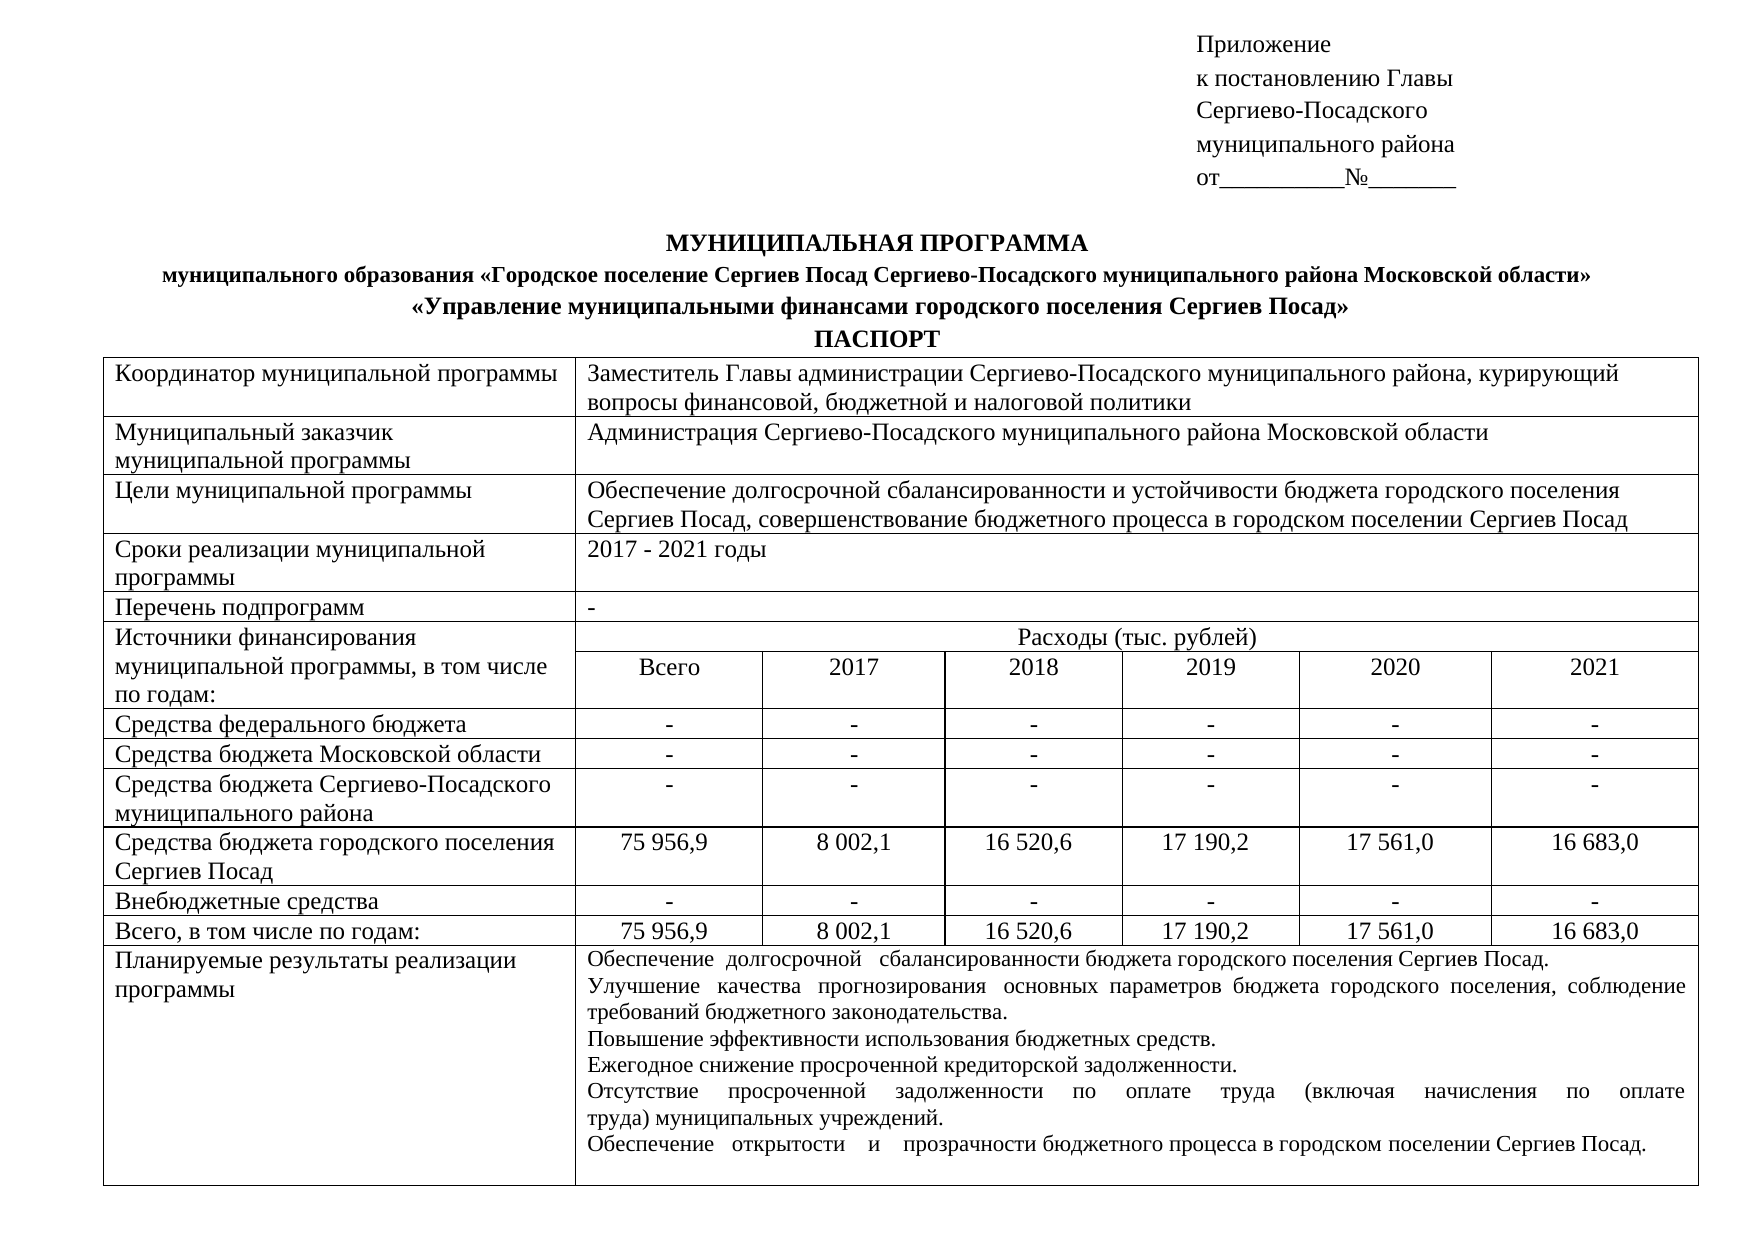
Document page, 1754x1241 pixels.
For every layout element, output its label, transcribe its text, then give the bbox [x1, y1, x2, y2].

text МУНИЦИПАЛЬНАЯ ПРОГРАММА [133, 228, 1621, 256]
table_cell - [1492, 769, 1698, 826]
table_cell - [1123, 886, 1299, 915]
table_cell - [946, 886, 1122, 915]
table_header Заместитель Главы администрации Сергиево-Посадского муниципального района, курирующий вопросы финансовой, бюджетной и налоговой политики [576, 358, 1698, 416]
table_cell - [1123, 769, 1299, 826]
text Приложение [1196, 29, 1621, 58]
table_cell - [1300, 739, 1491, 768]
table_cell Средства федерального бюджета [104, 709, 575, 738]
table_cell - [946, 769, 1122, 826]
table_cell 8 002,1 [763, 828, 944, 885]
table_cell 2018 [946, 652, 1122, 708]
table_cell Всего [576, 652, 762, 708]
table_cell 8 002,1 [763, 916, 944, 944]
table_cell 16 683,0 [1492, 916, 1698, 944]
table_cell - [576, 886, 762, 915]
table_cell 17 190,2 [1123, 828, 1299, 885]
table_cell Обеспечение долгосрочной сбалансированности и устойчивости бюджета городского поселения Сергиев Посад, совершенствование бюджетного процесса в городском поселении Сергиев Посад [576, 475, 1698, 533]
table_cell - [576, 592, 1698, 621]
text к постановлению Главы [1196, 63, 1621, 91]
table_cell 16 520,6 [946, 828, 1122, 885]
table_cell - [576, 769, 762, 826]
text ПАСПОРТ [133, 324, 1621, 353]
table_cell Всего, в том числе по годам: [104, 916, 575, 944]
table_cell Планируемые результаты реализации программы [104, 946, 575, 1185]
table_cell Цели муниципальной программы [104, 475, 575, 533]
table_cell - [763, 709, 944, 738]
table_cell Источники финансирования муниципальной программы, в том числе по годам: [104, 622, 575, 708]
table_cell 75 956,9 [576, 828, 762, 885]
table_cell 2021 [1492, 652, 1698, 708]
table_cell Сроки реализации муниципальной программы [104, 534, 575, 591]
table_cell - [946, 709, 1122, 738]
table_cell 2017 - 2021 годы [576, 534, 1698, 591]
table_cell - [1300, 886, 1491, 915]
table_cell - [946, 739, 1122, 768]
table_cell Перечень подпрограмм [104, 592, 575, 621]
table_cell - [1492, 886, 1698, 915]
table_cell 17 561,0 [1300, 916, 1491, 944]
table_cell 75 956,9 [576, 916, 762, 944]
table_cell - [763, 769, 944, 826]
text от__________№_______ [1196, 162, 1621, 190]
table_cell - [763, 886, 944, 915]
table_cell 2019 [1123, 652, 1299, 708]
text муниципального образования «Городское поселение Сергиев Посад Сергиево-Посадского муниципального района Московской области» [133, 261, 1621, 287]
table_cell - [576, 709, 762, 738]
table_cell 2020 [1300, 652, 1491, 708]
text муниципального района [1196, 129, 1621, 157]
text Сергиево-Посадского [1196, 96, 1621, 124]
table_cell - [1492, 739, 1698, 768]
table_cell Расходы (тыс. рублей) [576, 622, 1698, 651]
table_cell Внебюджетные средства [104, 886, 575, 915]
table_cell - [1123, 709, 1299, 738]
table_cell Средства бюджета Московской области [104, 739, 575, 768]
table_cell Муниципальный заказчик муниципальной программы [104, 417, 575, 474]
table_cell 17 190,2 [1123, 916, 1299, 944]
table_cell - [1300, 769, 1491, 826]
table_cell 17 561,0 [1300, 828, 1491, 885]
table_cell 16 520,6 [946, 916, 1122, 944]
table_cell Администрация Сергиево-Посадского муниципального района Московской области [576, 417, 1698, 474]
table_cell - [763, 739, 944, 768]
table_cell 2017 [763, 652, 944, 708]
table_header Координатор муниципальной программы [104, 358, 575, 416]
table_cell Средства бюджета городского поселения Сергиев Посад [104, 828, 575, 885]
table_cell - [576, 739, 762, 768]
text «Управление муниципальными финансами городского поселения Сергиев Посад» [133, 291, 1621, 320]
table_cell - [1492, 709, 1698, 738]
table_cell - [1300, 709, 1491, 738]
table_cell - [1123, 739, 1299, 768]
table_cell 16 683,0 [1492, 828, 1698, 885]
table_cell Средства бюджета Сергиево-Посадского муниципального района [104, 769, 575, 826]
table_cell Обеспечение долгосрочной сбалансированности бюджета городского поселения Сергиев Посад. Улучшение качества прогнозирования основных параметров бюджета городского поселения, соблюдение требований бюджетного законодательства. Повышение эффективности использования бюджетных средств. Ежегодное снижение просроченной кредиторской задолженности. Отсутствие просроченной задолженности по оплате труда (включая начисления по оплате труда) муниципальных учреждений. Обеспечение открытости и прозрачности бюджетного процесса в городском поселении Сергиев Посад. [576, 946, 1698, 1185]
